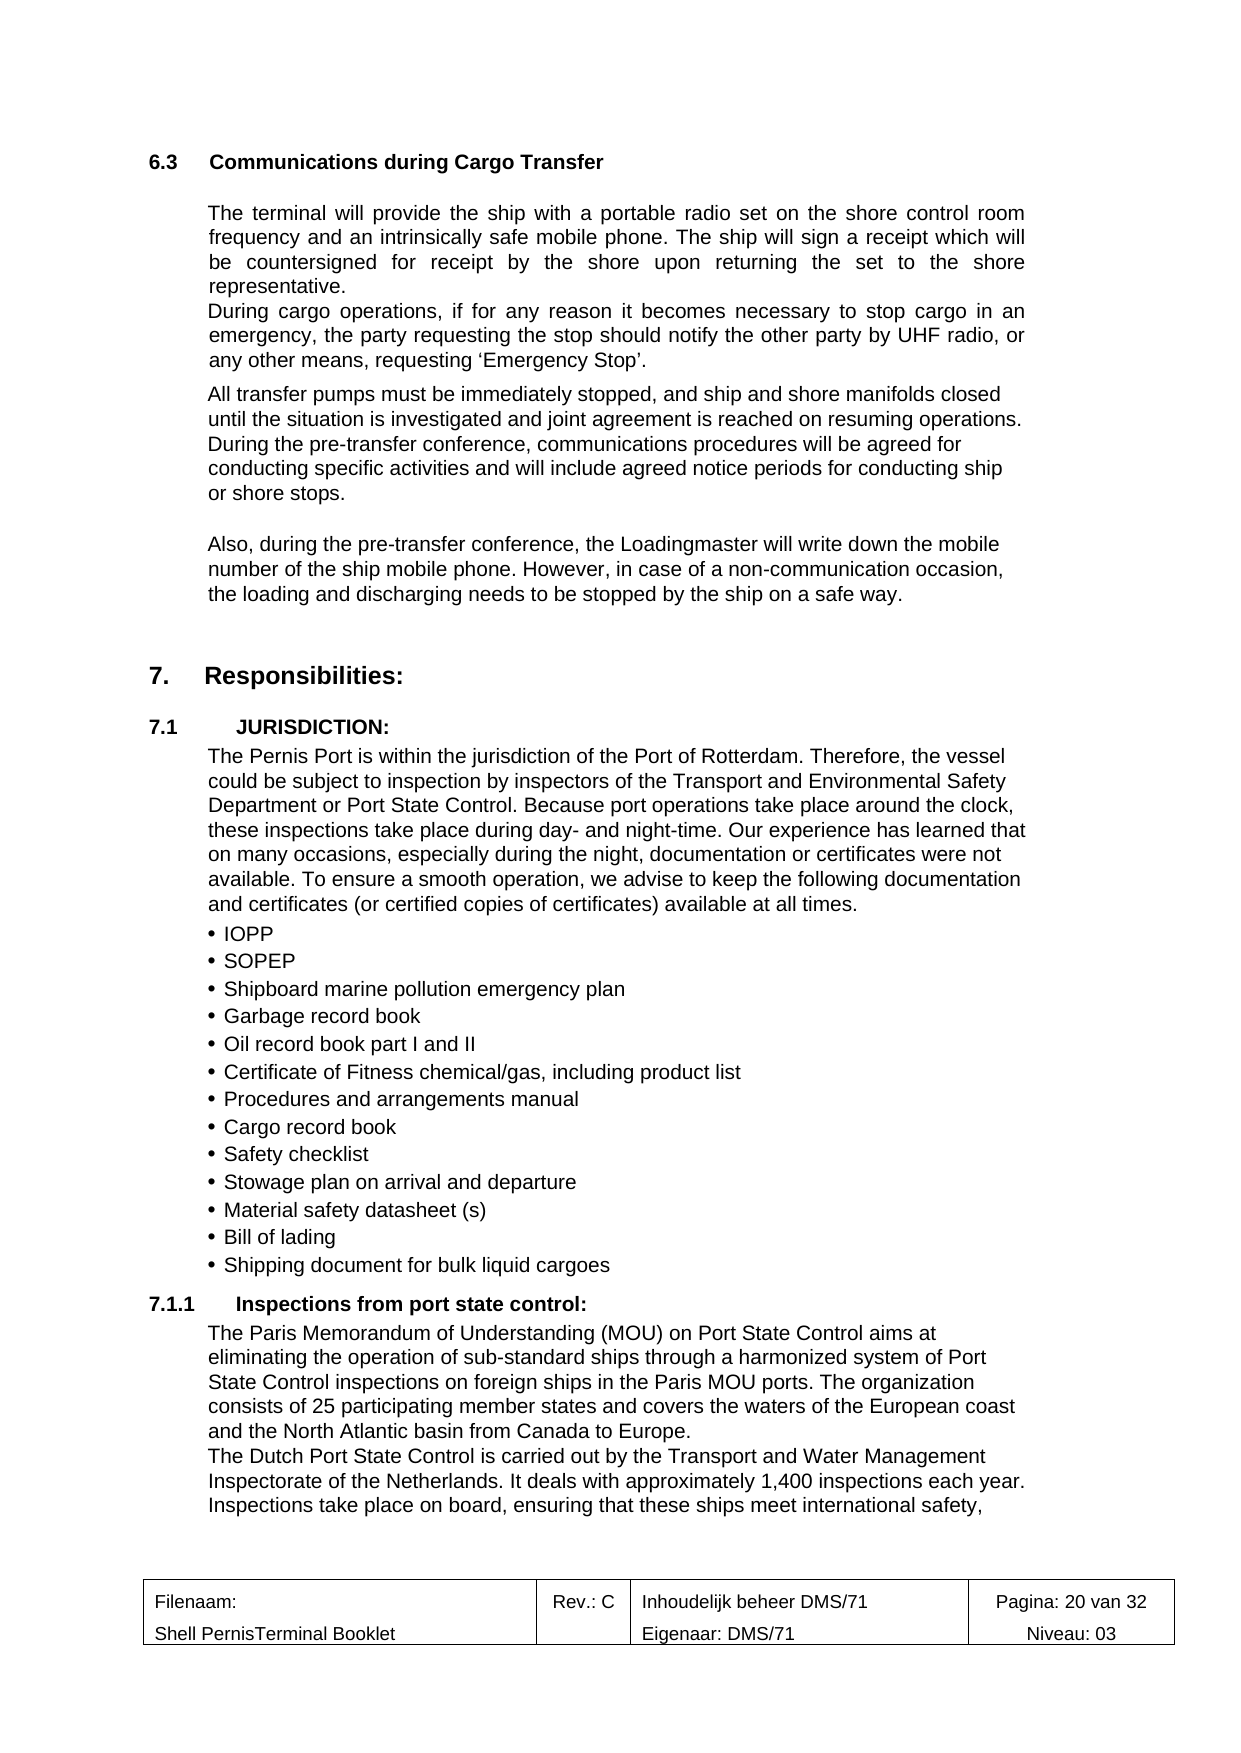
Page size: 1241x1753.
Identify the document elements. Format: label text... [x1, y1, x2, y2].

text 7.1.1 Inspections from port state control: [148, 1292, 1090, 1316]
text 6.3 Communications during Cargo Transfer [148, 150, 1090, 174]
text During cargo operations, if for any reason it becomes necessary to stop cargo in an emergency, the party requesting the stop should notify the other party by UHF radio, or any other means, requesting ‘Emergency Stop’. [207, 299, 1027, 372]
list Cargo record book [207, 1113, 1027, 1139]
list Shipboard marine pollution emergency plan [207, 975, 1027, 1001]
text All transfer pumps must be immediately stopped, and ship and shore manifolds closed until the situation is investigated and joint agreement is reached on resuming operations. [207, 382, 1027, 431]
list Shipping document for bulk liquid cargoes [207, 1251, 1027, 1277]
list Stowage plan on arrival and departure [207, 1168, 1027, 1194]
list SOPEP [207, 947, 1027, 973]
list Material safety datasheet (s) [207, 1196, 1027, 1222]
list Garbage record book [207, 1002, 1027, 1029]
list Safety checklist [207, 1140, 1027, 1167]
list Certificate of Fitness chemical/gas, including product list [207, 1058, 1027, 1084]
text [207, 1444, 1027, 1517]
list Procedures and arrangements manual [207, 1085, 1027, 1112]
text The Paris Memorandum of Understanding (MOU) on Port State Control aims at eliminating the operation of sub-standard ships through a harmonized system of Port State Control inspections on foreign ships in the Paris MOU ports. The organization consists of 25 participating member states and covers the waters of the European coast and the North Atlantic basin from Canada to Europe. [207, 1321, 1027, 1443]
text The terminal will provide the ship with a portable radio set on the shore control room frequency and an intrinsically safe mobile phone. The ship will sign a receipt which will be countersigned for receipt by the shore upon returning the set to the shore representative. [207, 200, 1027, 298]
text The Pernis Port is within the jurisdiction of the Port of Rotterdam. Therefore, the vessel could be subject to inspection by inspectors of the Transport and Environmental Safety Department or Port State Control. Because port operations take place around the clock, these inspections take place during day- and night-time. Our experience has learned that on many occasions, especially during the night, documentation or certificates were not available. To ensure a smooth operation, we advise to keep the following documentation and certificates (or certified copies of certificates) available at all times. [207, 744, 1027, 915]
list Oil record book part I and II [207, 1030, 1027, 1056]
text 7. Responsibilities: [148, 661, 1090, 690]
text 7.1 JURISDICTION: [148, 715, 1090, 739]
text During the pre-transfer conference, communications procedures will be agreed for conducting specific activities and will include agreed notice periods for conducting ship or shore stops. [207, 432, 1027, 505]
list Bill of lading [207, 1223, 1027, 1249]
text Also, during the pre-transfer conference, the Loadingmaster will write down the mobile number of the ship mobile phone. However, in case of a non-communication occasion, the loading and discharging needs to be stopped by the ship on a safe way. [207, 532, 1027, 605]
list IOPP [207, 919, 1027, 946]
